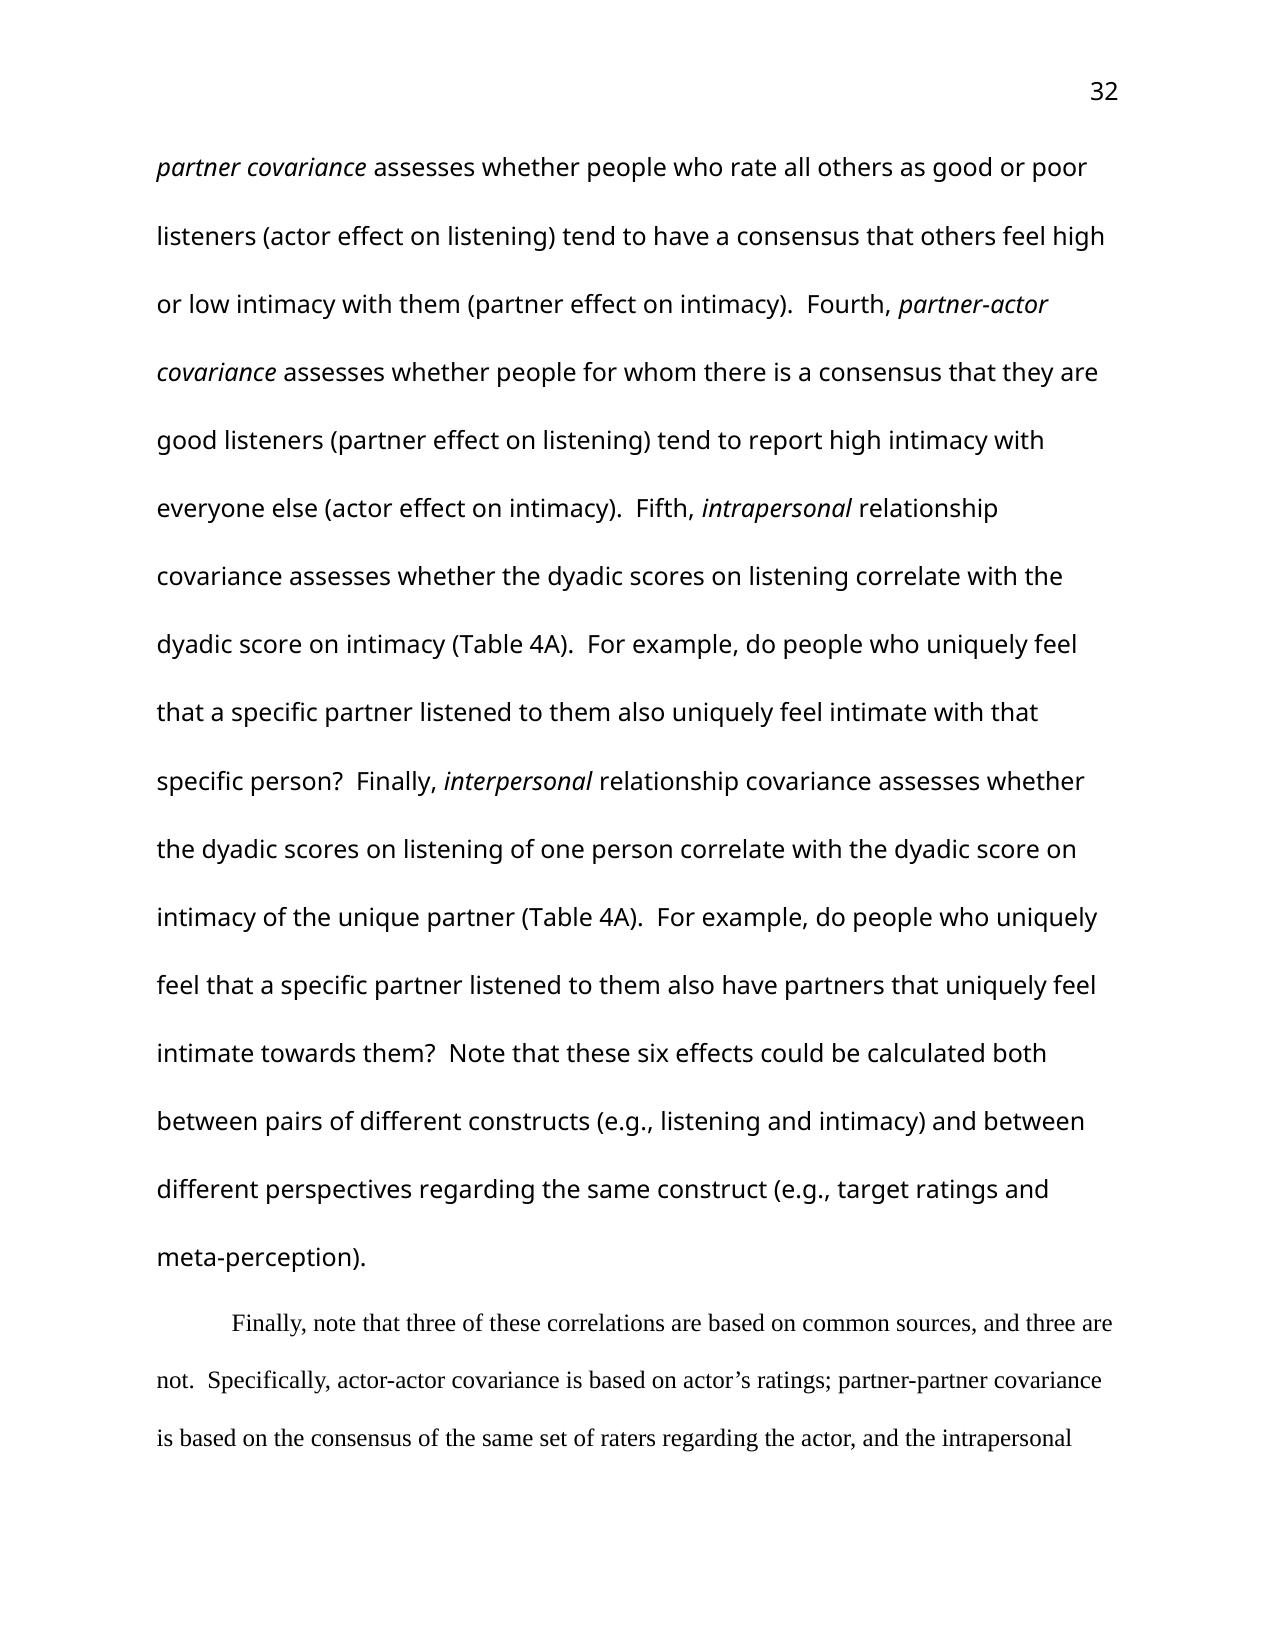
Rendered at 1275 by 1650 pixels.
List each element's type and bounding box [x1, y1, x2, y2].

text [156, 1308, 1118, 1452]
subtitle [156, 150, 1118, 1274]
